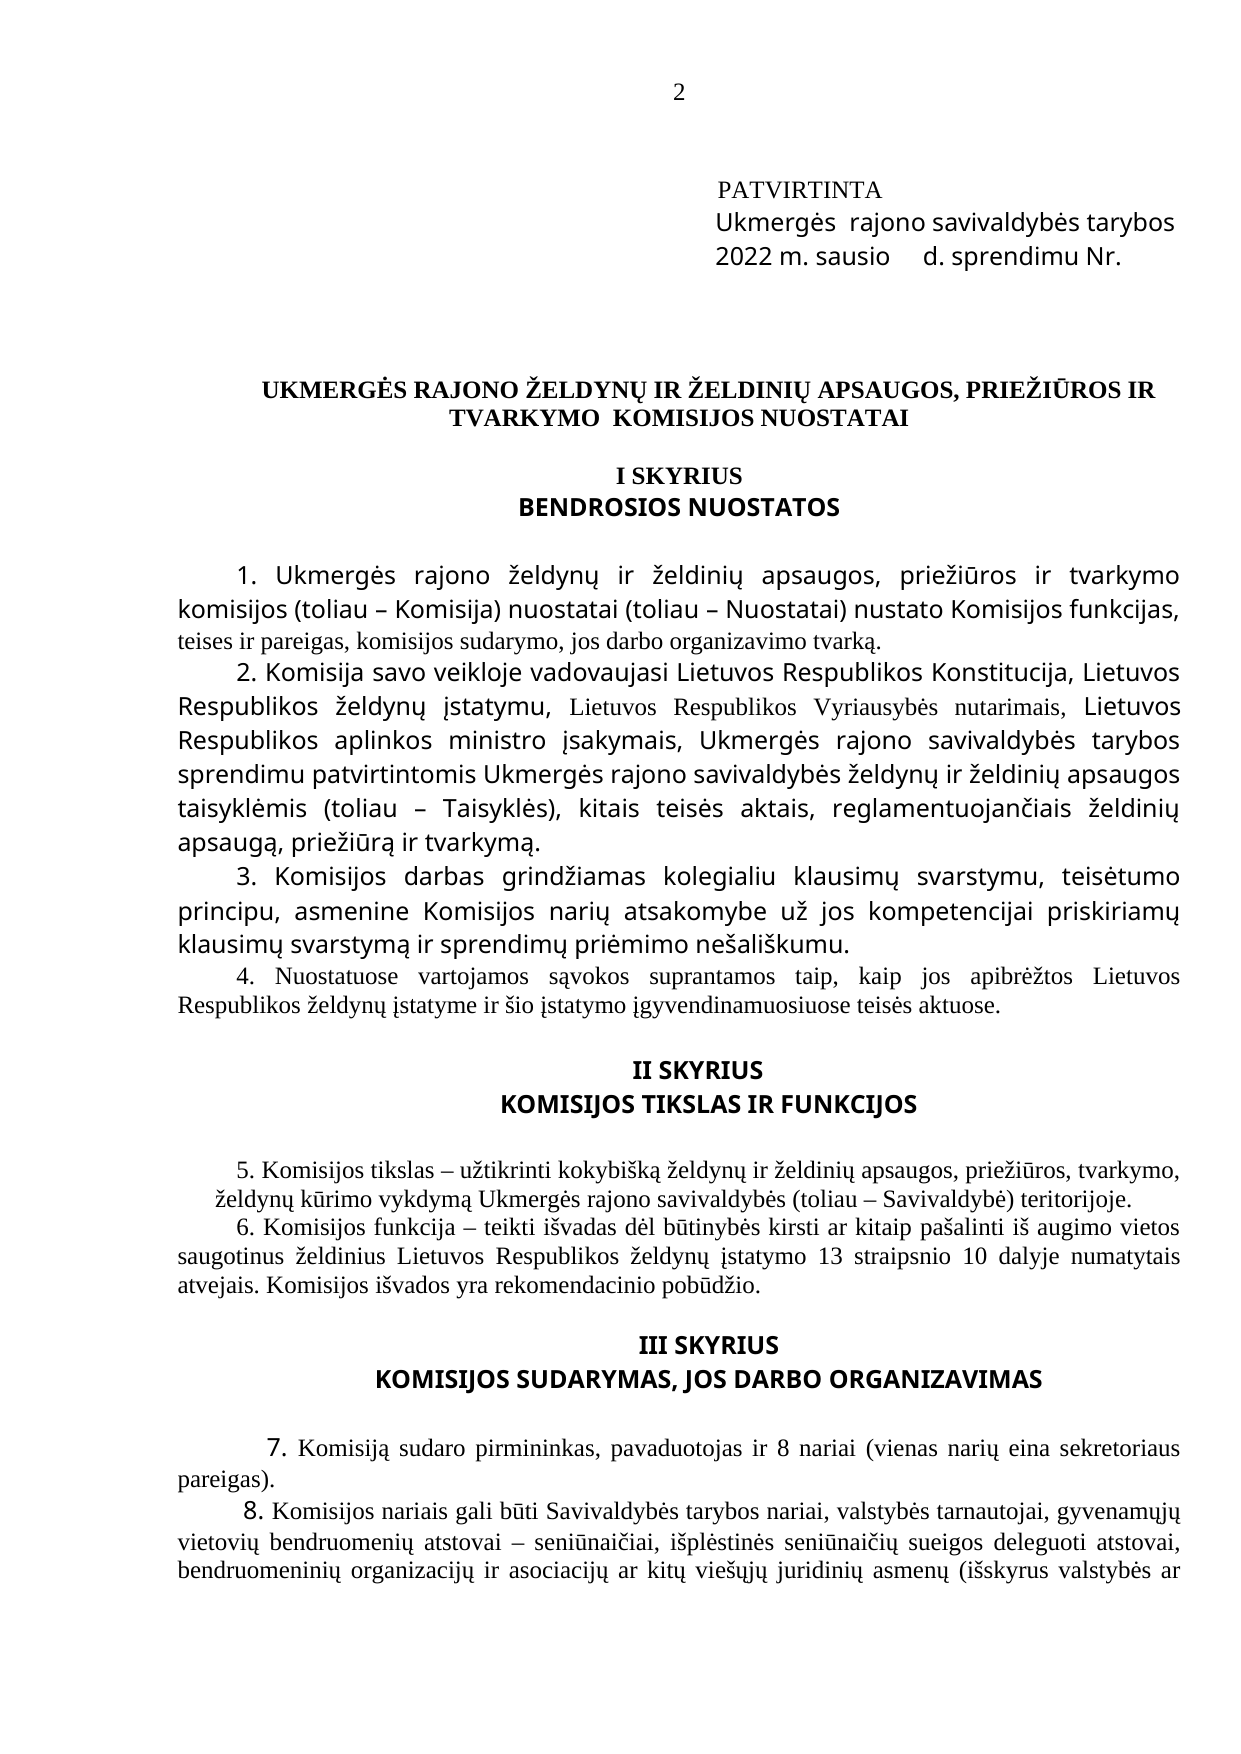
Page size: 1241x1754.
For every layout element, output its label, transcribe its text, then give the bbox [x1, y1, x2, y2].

text 3. Komisijos darbas grindžiamas kolegialiu klausimų svarstymu, teisėtumo principu, asmenine Komisijos narių atsakomybe už jos kompetencijai priskiriamų klausimų svarstymą ir sprendimų priėmimo nešališkumu. [177, 859, 1181, 961]
text 2. Komisija savo veikloje vadovaujasi Lietuvos Respublikos Konstitucija, Lietuvos Respublikos želdynų įstatymu, Lietuvos Respublikos Vyriausybės nutarimais, Lietuvos Respublikos aplinkos ministro įsakymais, Ukmergės rajono savivaldybės tarybos sprendimu patvirtintomis Ukmergės rajono savivaldybės želdynų ir želdinių apsaugos taisyklėmis (toliau – Taisyklės), kitais teisės aktais, reglamentuojančiais želdinių apsaugą, priežiūrą ir tvarkymą. [177, 655, 1181, 859]
text UKMERGĖS RAJONO ŽELDYNŲ IR ŽELDINIŲ APSAUGOS, PRIEŽIŪROS IR TVARKYMO KOMISIJOS NUOSTATAI [177, 375, 1181, 432]
text III SKYRIUS [177, 1327, 1181, 1362]
text 6. Komisijos funkcija – teikti išvadas dėl būtinybės kirsti ar kitaip pašalinti iš augimo vietos saugotinus želdinius Lietuvos Respublikos želdynų įstatymo 13 straipsnio 10 dalyje numatytais atvejais. Komisijos išvados yra rekomendacinio pobūdžio. [177, 1212, 1181, 1299]
text PATVIRTINTA [177, 176, 1181, 204]
text 5. Komisijos tikslas – užtikrinti kokybišką želdynų ir želdinių apsaugos, priežiūros, tvarkymo, želdynų kūrimo vykdymą Ukmergės rajono savivaldybės (toliau – Savivaldybė) teritorijoje. [215, 1155, 1181, 1212]
text 2022 m. sausio d. sprendimu Nr. [177, 238, 1181, 272]
text KOMISIJOS TIKSLAS IR FUNKCIJOS [177, 1087, 1181, 1121]
text 7. Komisiją sudaro pirmininkas, pavaduotojas ir 8 nariai (vienas narių eina sekretoriaus pareigas). [177, 1430, 1181, 1492]
text I SKYRIUS [177, 461, 1181, 490]
text II SKYRIUS [215, 1053, 1181, 1087]
text BENDROSIOS NUOSTATOS [177, 490, 1181, 524]
text 1. Ukmergės rajono želdynų ir želdinių apsaugos, priežiūros ir tvarkymo komisijos (toliau – Komisija) nuostatai (toliau – Nuostatai) nustato Komisijos funkcijas, teises ir pareigas, komisijos sudarymo, jos darbo organizavimo tvarką. [177, 558, 1181, 655]
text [177, 1492, 1181, 1584]
text KOMISIJOS SUDARYMAS, JOS DARBO ORGANIZAVIMAS [177, 1362, 1181, 1396]
text 4. Nuostatuose vartojamos sąvokos suprantamos taip, kaip jos apibrėžtos Lietuvos Respublikos želdynų įstatyme ir šio įstatymo įgyvendinamuosiuose teisės aktuose. [177, 961, 1181, 1019]
text Ukmergės rajono savivaldybės tarybos [177, 204, 1181, 238]
